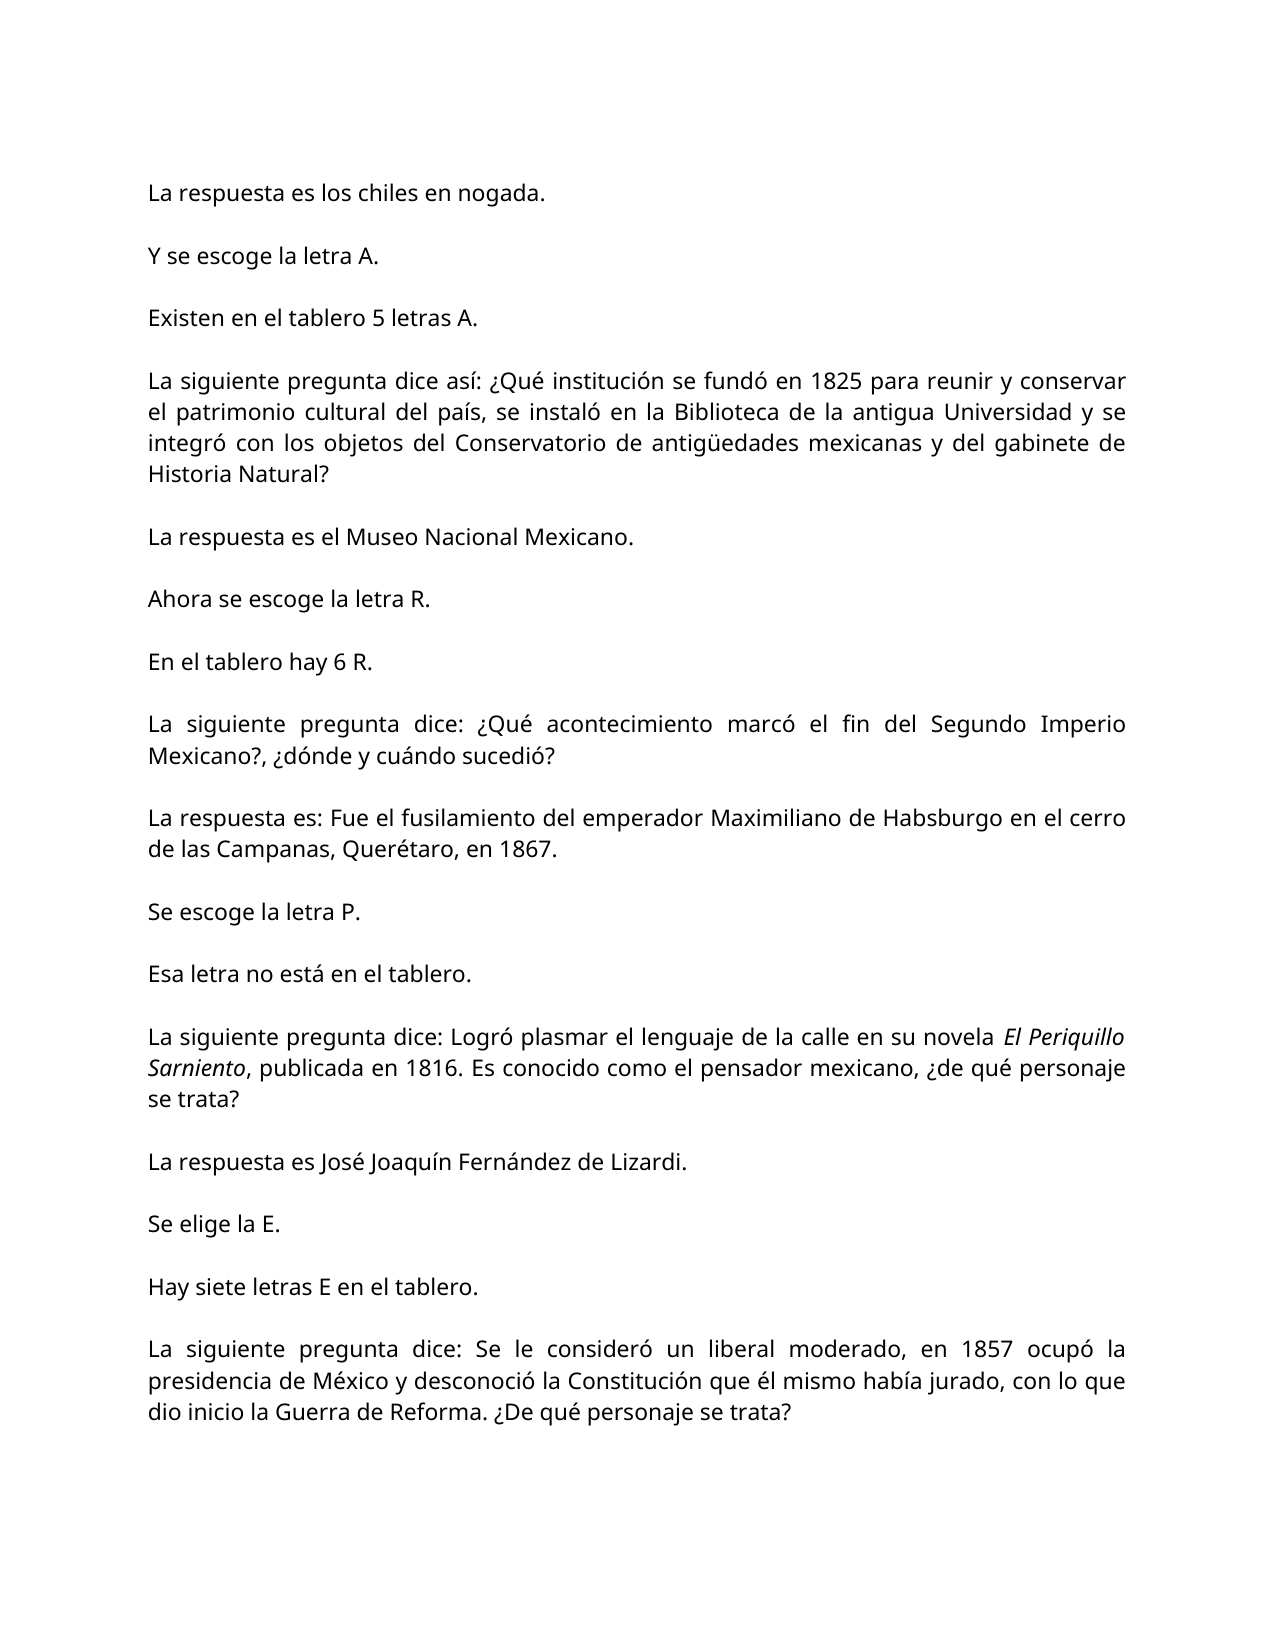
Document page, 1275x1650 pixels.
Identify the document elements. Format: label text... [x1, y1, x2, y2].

text Se elige la E. [148, 1208, 1127, 1240]
text Esa letra no está en el tablero. [148, 958, 1127, 990]
text La respuesta es José Joaquín Fernández de Lizardi. [148, 1146, 1127, 1177]
text Ahora se escoge la letra R. [148, 583, 1127, 615]
text La siguiente pregunta dice así: ¿Qué institución se fundó en 1825 para reunir y conservar el patrimonio cultural del país, se instaló en la Biblioteca de la antigua Universidad y se integró con los objetos del Conservatorio de antigüedades mexicanas y del gabinete de Historia Natural? [148, 365, 1127, 490]
text Hay siete letras E en el tablero. [148, 1271, 1127, 1302]
text Y se escoge la letra A. [148, 240, 1127, 271]
text La siguiente pregunta dice: ¿Qué acontecimiento marcó el fin del Segundo Imperio Mexicano?, ¿dónde y cuándo sucedió? [148, 708, 1127, 771]
text La respuesta es los chiles en nogada. [148, 177, 1127, 208]
text La siguiente pregunta dice: Se le consideró un liberal moderado, en 1857 ocupó la presidencia de México y desconoció la Constitución que él mismo había jurado, con lo que dio inicio la Guerra de Reforma. ¿De qué personaje se trata? [148, 1333, 1127, 1427]
text Se escoge la letra P. [148, 896, 1127, 927]
text Existen en el tablero 5 letras A. [148, 302, 1127, 333]
text La respuesta es: Fue el fusilamiento del emperador Maximiliano de Habsburgo en el cerro de las Campanas, Querétaro, en 1867. [148, 802, 1127, 865]
text La siguiente pregunta dice: Logró plasmar el lenguaje de la calle en su novela El Periquillo Sarniento, publicada en 1816. Es conocido como el pensador mexicano, ¿de qué personaje se trata? [148, 1021, 1127, 1115]
text En el tablero hay 6 R. [148, 646, 1127, 677]
text La respuesta es el Museo Nacional Mexicano. [148, 521, 1127, 552]
